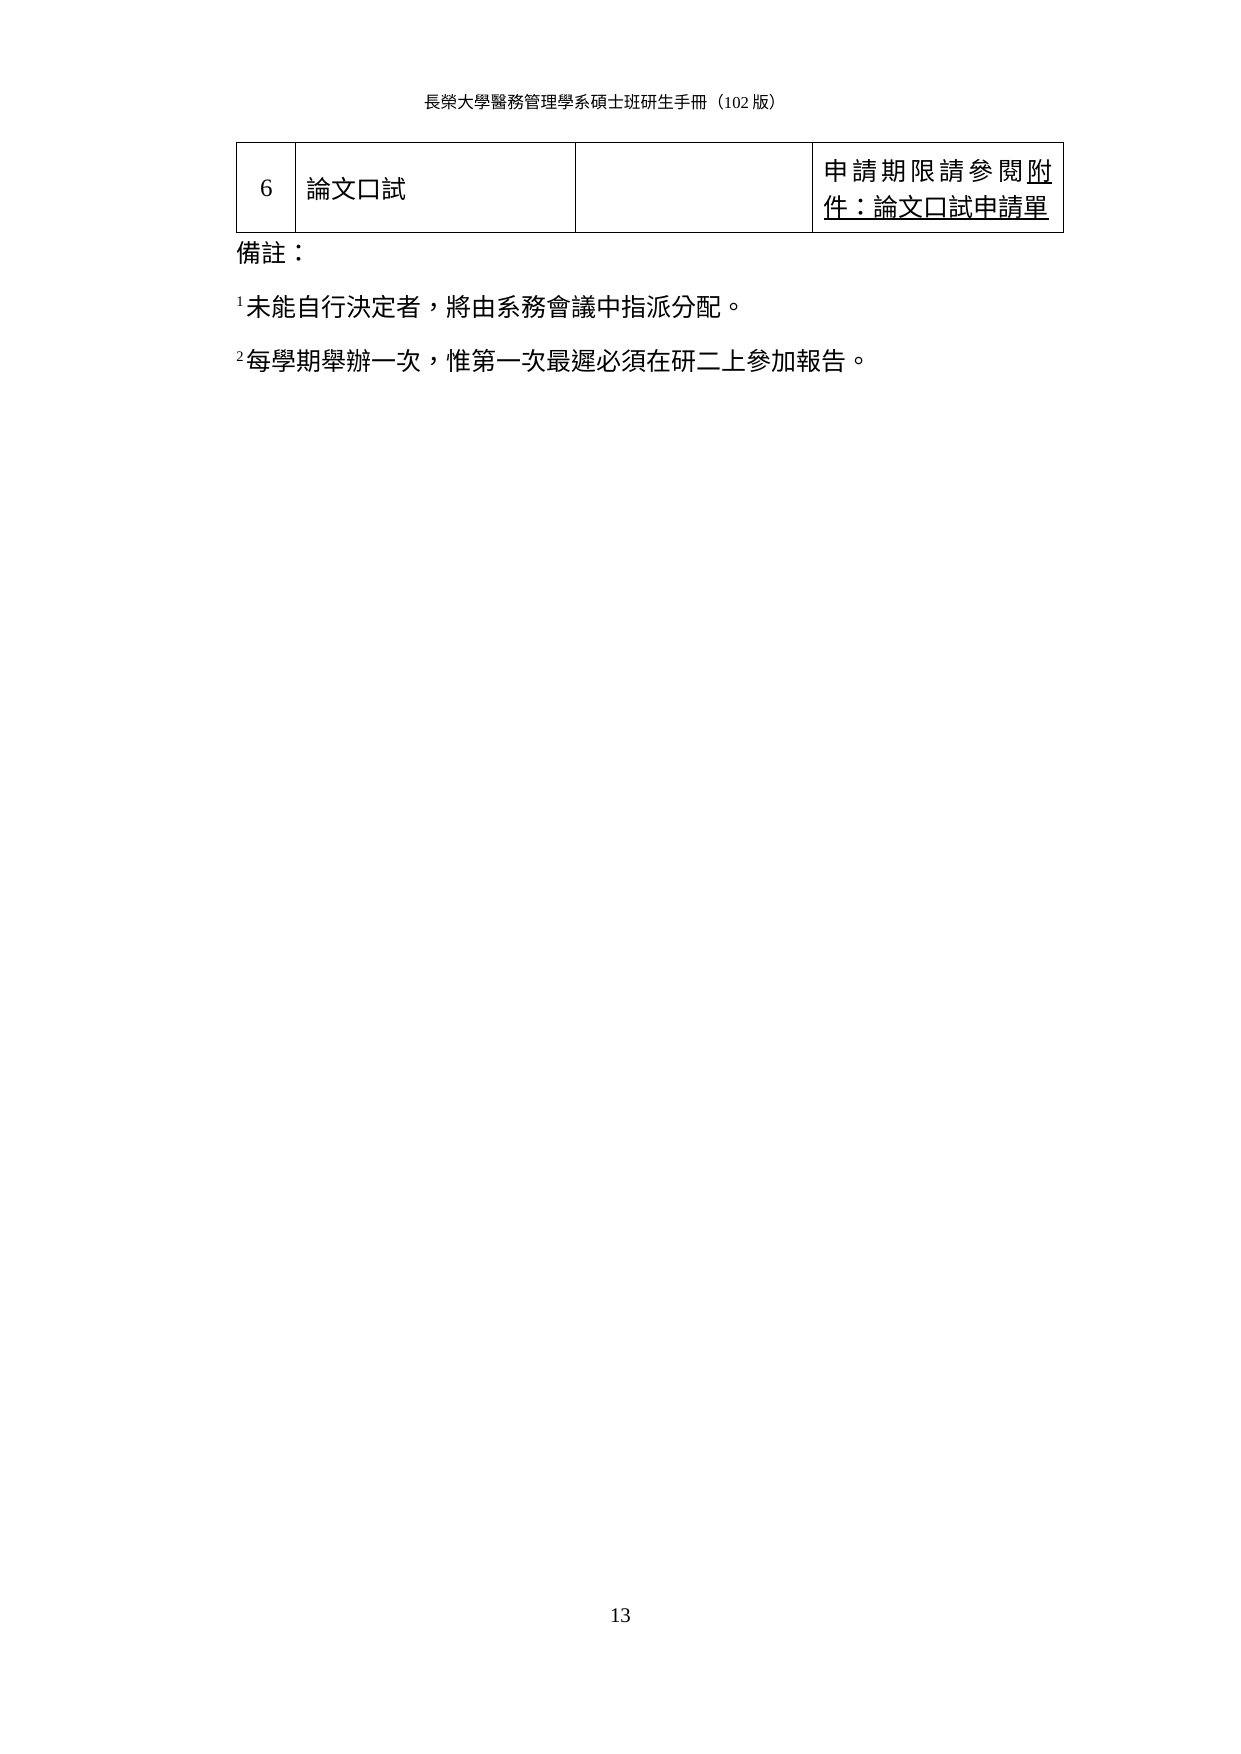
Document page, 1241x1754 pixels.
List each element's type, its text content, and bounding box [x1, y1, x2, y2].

table_cell 6 [237, 143, 295, 232]
text 備註： [236, 233, 1092, 269]
table_cell [576, 143, 812, 232]
text 1未能自行決定者，將由系務會議中指派分配。 [236, 287, 1092, 324]
text 2每學期舉辦一次，惟第一次最遲必須在研二上參加報告。 [236, 342, 1092, 378]
table_cell 論文口試 [296, 143, 575, 232]
table_cell 申請期限請參閱附件：論文口試申請單 [813, 143, 1063, 232]
